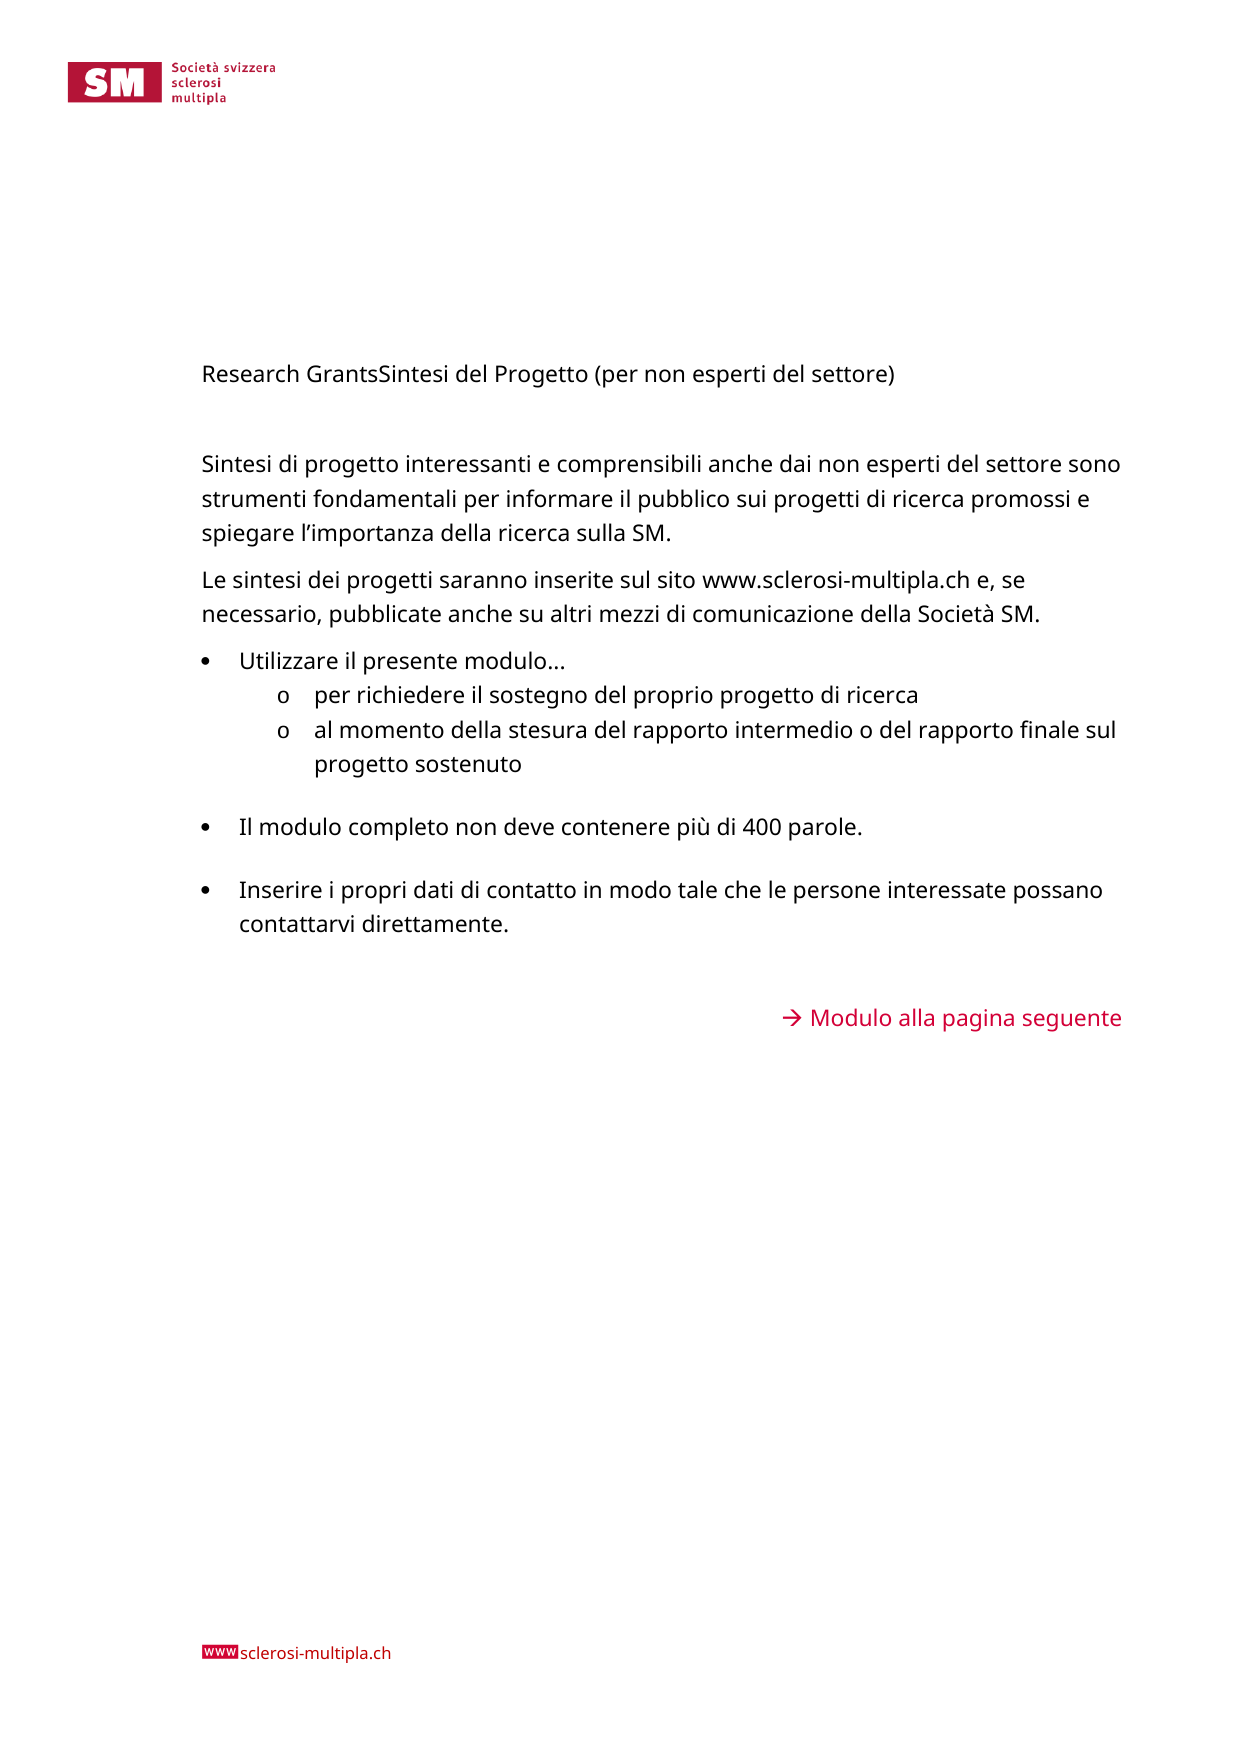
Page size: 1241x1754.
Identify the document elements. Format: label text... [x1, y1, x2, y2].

text Modulo alla pagina seguente [201, 1002, 1122, 1033]
text Le sintesi dei progetti saranno inserite sul sito www.sclerosi-multipla.ch e, se necessario, pubblicate anche su altri mezzi di comunicazione della Società SM. [201, 564, 1122, 629]
list Il modulo completo non deve contenere più di 400 parole. [201, 811, 1122, 871]
list Inserire i propri dati di contatto in modo tale che le persone interessate possano contattarvi direttamente. [201, 874, 1122, 939]
list per richiedere il sostegno del proprio progetto di ricerca [276, 679, 1122, 711]
list Utilizzare il presente modulo... [201, 645, 1122, 676]
list al momento della stesura del rapporto intermedio o del rapporto finale sul progetto sostenuto [276, 714, 1122, 808]
text Sintesi di progetto interessanti e comprensibili anche dai non esperti del settore sono strumenti fondamentali per informare il pubblico sui progetti di ricerca promossi e spiegare l’importanza della ricerca sulla SM. [201, 448, 1122, 548]
